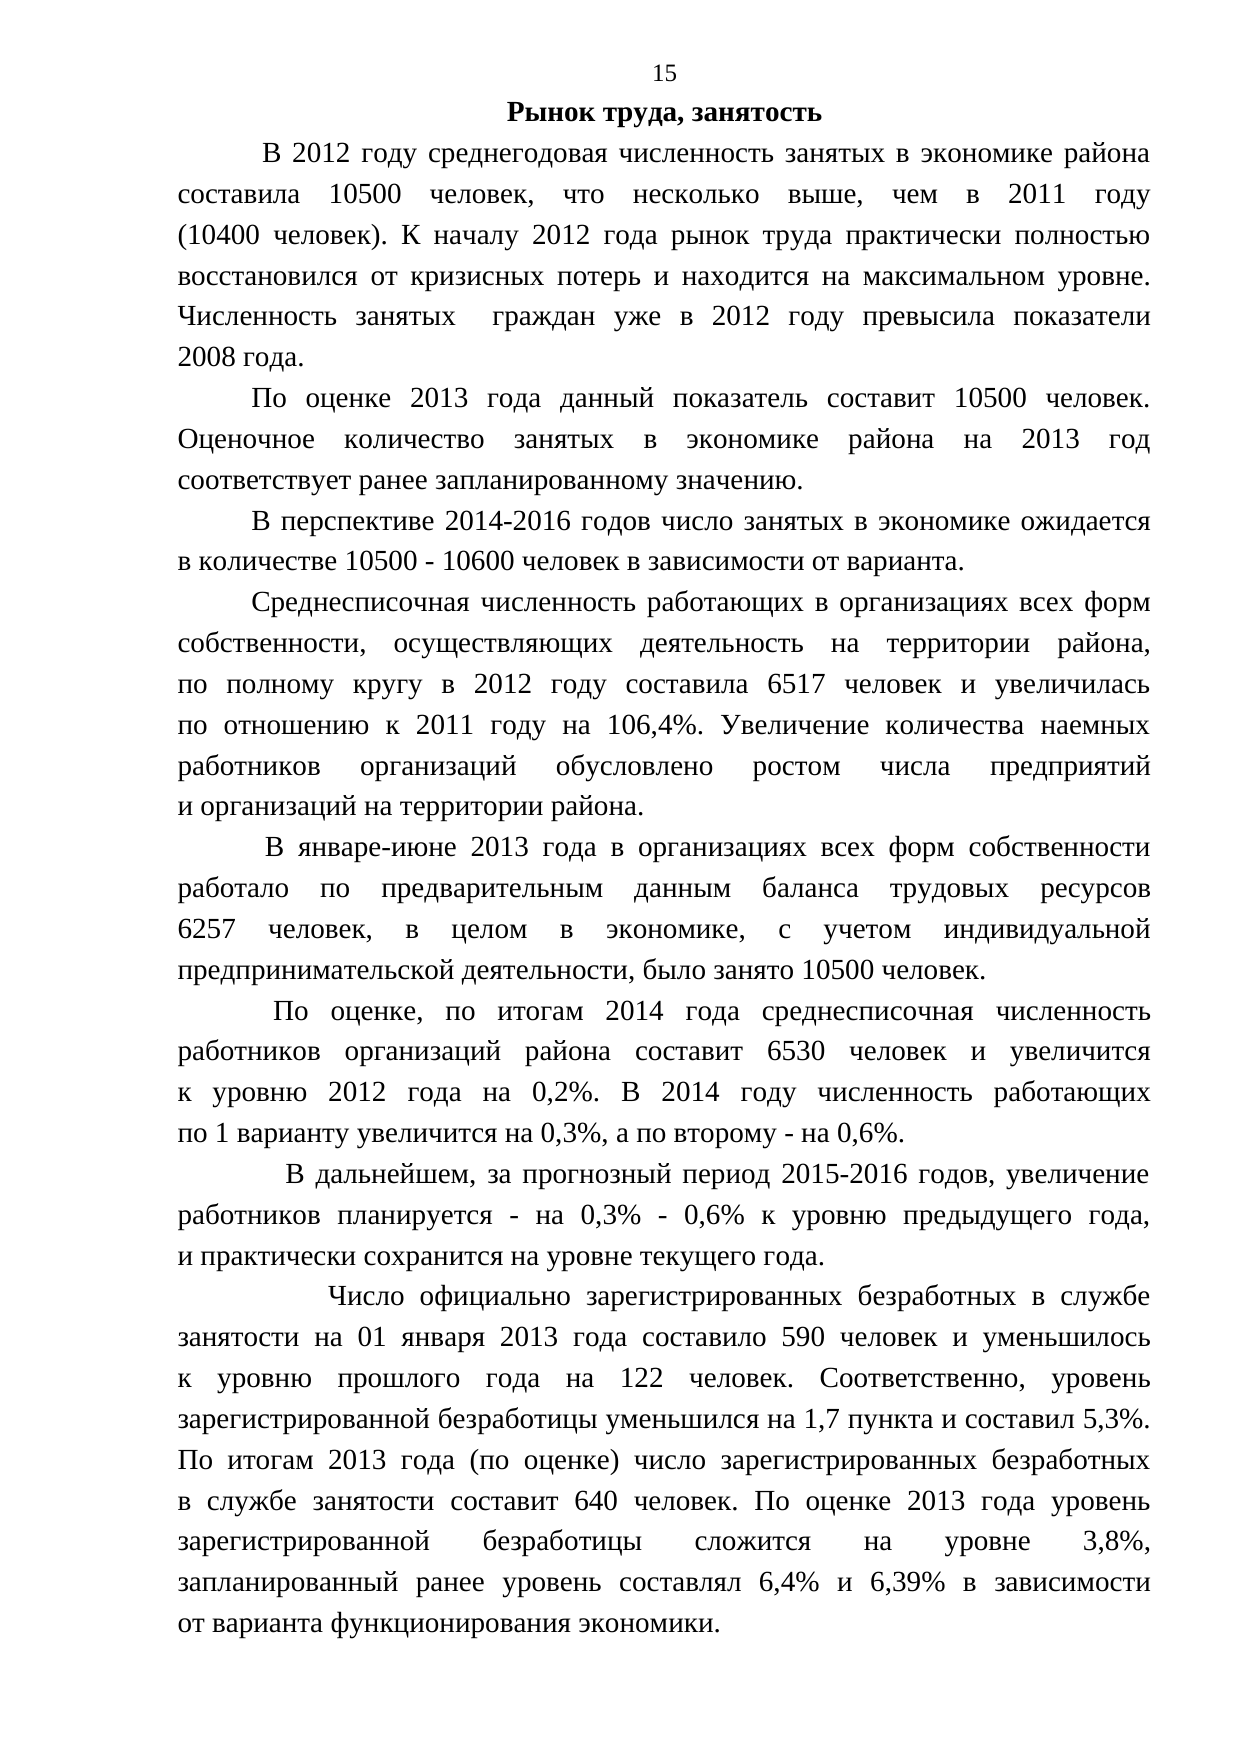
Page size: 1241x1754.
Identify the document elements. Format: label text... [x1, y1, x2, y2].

text По оценке, по итогам 2014 года среднесписочная численность работников организаций района составит 6530 человек и увеличится к уровню 2012 года на 0,2%. В 2014 году численность работающих по 1 варианту увеличится на 0,3%, а по второму - на 0,6%. [177, 993, 1152, 1149]
text В дальнейшем, за прогнозный период 2015-2016 годов, увеличение работников планируется - на 0,3% - 0,6% к уровню предыдущего года, и практически сохранится на уровне текущего года. [177, 1156, 1152, 1271]
text В перспективе 2014-2016 годов число занятых в экономике ожидается в количестве 10500 - 10600 человек в зависимости от варианта. [177, 503, 1152, 577]
text Рынок труда, занятость [177, 94, 1152, 128]
text По оценке 2013 года данный показатель составит 10500 человек. Оценочное количество занятых в экономике района на 2013 год соответствует ранее запланированному значению. [177, 380, 1152, 495]
text В 2012 году среднегодовая численность занятых в экономике района составила 10500 человек, что несколько выше, чем в 2011 году (10400 человек). К началу 2012 года рынок труда практически полностью восстановился от кризисных потерь и находится на максимальном уровне. Численность занятых граждан уже в 2012 году превысила показатели 2008 года. [177, 135, 1152, 373]
text В январе-июне 2013 года в организациях всех форм собственности работало по предварительным данным баланса трудовых ресурсов 6257 человек, в целом в экономике, с учетом индивидуальной предпринимательской деятельности, было занято 10500 человек. [177, 829, 1152, 985]
text 15 [177, 58, 1152, 87]
text Число официально зарегистрированных безработных в службе занятости на 01 января 2013 года составило 590 человек и уменьшилось к уровню прошлого года на 122 человек. Соответственно, уровень зарегистрированной безработицы уменьшился на 1,7 пункта и составил 5,3%. По итогам 2013 года (по оценке) число зарегистрированных безработных в службе занятости составит 640 человек. По оценке 2013 года уровень зарегистрированной безработицы сложится на уровне 3,8%, запланированный ранее уровень составлял 6,4% и 6,39% в зависимости от варианта функционирования экономики. [177, 1278, 1152, 1639]
text Среднесписочная численность работающих в организациях всех форм собственности, осуществляющих деятельность на территории района, по полному кругу в 2012 году составила 6517 человек и увеличилась по отношению к 2011 году на 106,4%. Увеличение количества наемных работников организаций обусловлено ростом числа предприятий и организаций на территории района. [177, 584, 1152, 822]
